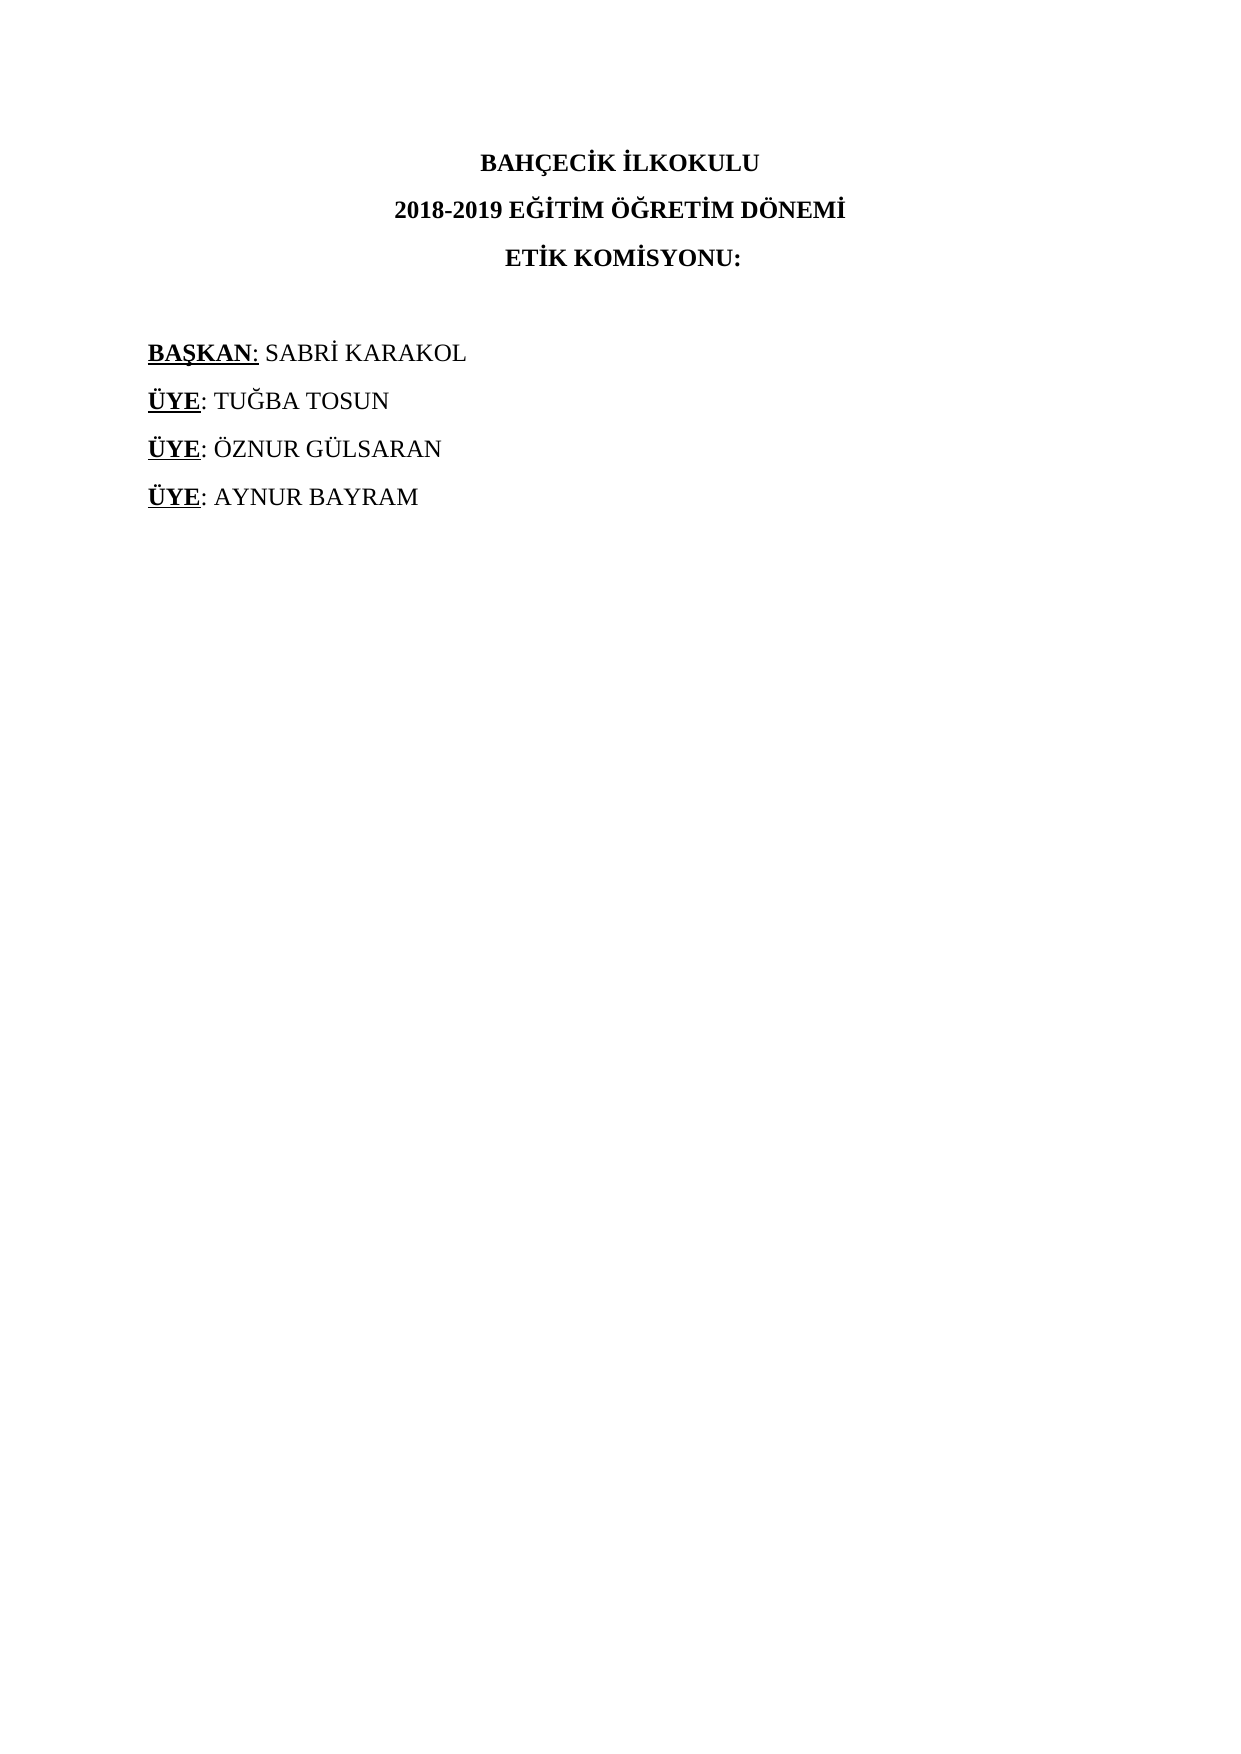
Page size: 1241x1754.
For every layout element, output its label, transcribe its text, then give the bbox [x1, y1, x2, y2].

text ÜYE: AYNUR BAYRAM [148, 482, 1093, 510]
text 2018-2019 EĞİTİM ÖĞRETİM DÖNEMİ [148, 195, 1093, 224]
text ÜYE: TUĞBA TOSUN [148, 386, 1093, 415]
text ETİK KOMİSYONU: [148, 243, 1093, 272]
text BAHÇECİK İLKOKULU [148, 148, 1093, 176]
text BAŞKAN: SABRİ KARAKOL [148, 338, 1093, 367]
text ÜYE: ÖZNUR GÜLSARAN [148, 434, 1093, 463]
